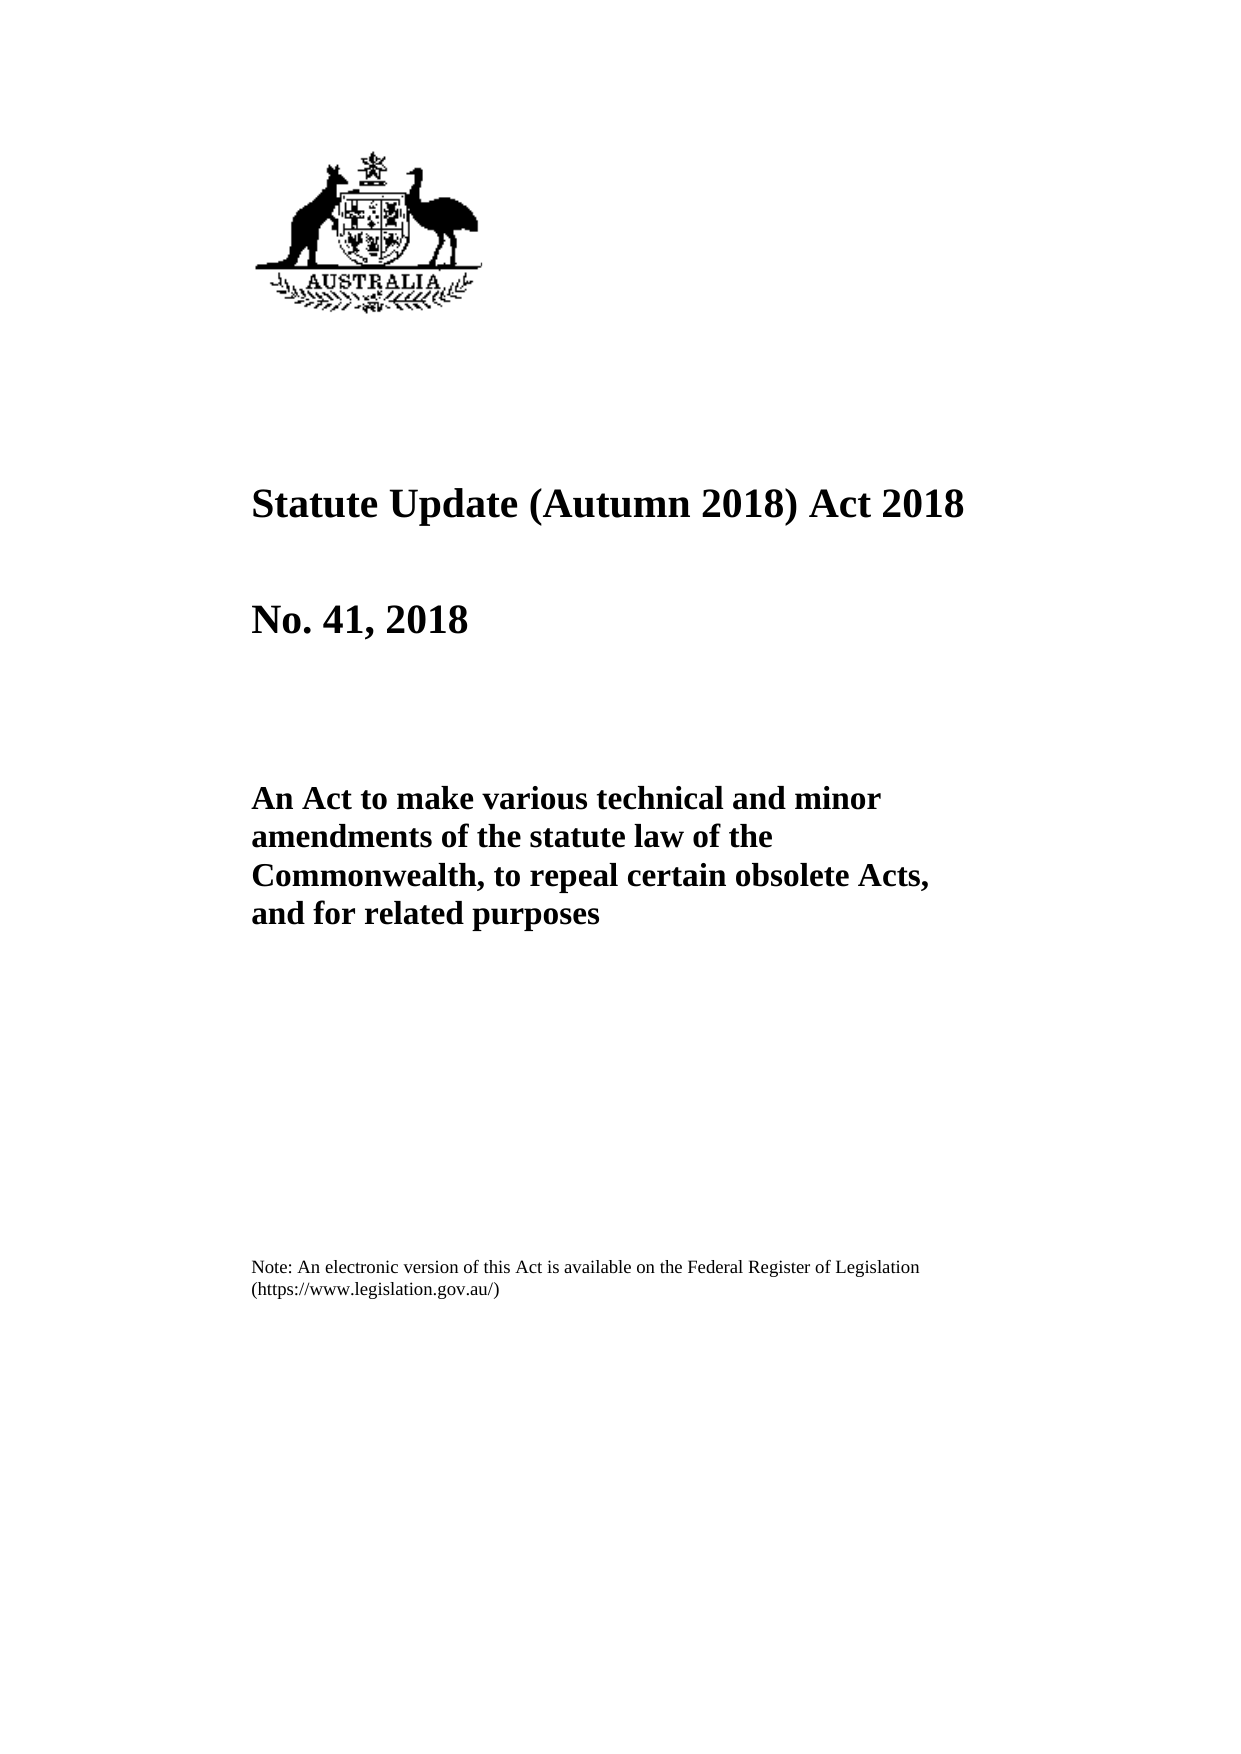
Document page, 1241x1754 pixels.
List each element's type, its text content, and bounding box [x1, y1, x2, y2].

text Statute Update (Autumn 2018) Act 2018 [251, 478, 989, 526]
text No. 41, 2018 [251, 595, 989, 643]
text An Act to make various technical and minor amendments of the statute law of the Commonwealth, to repeal certain obsolete Acts, and for related purposes [251, 778, 989, 932]
